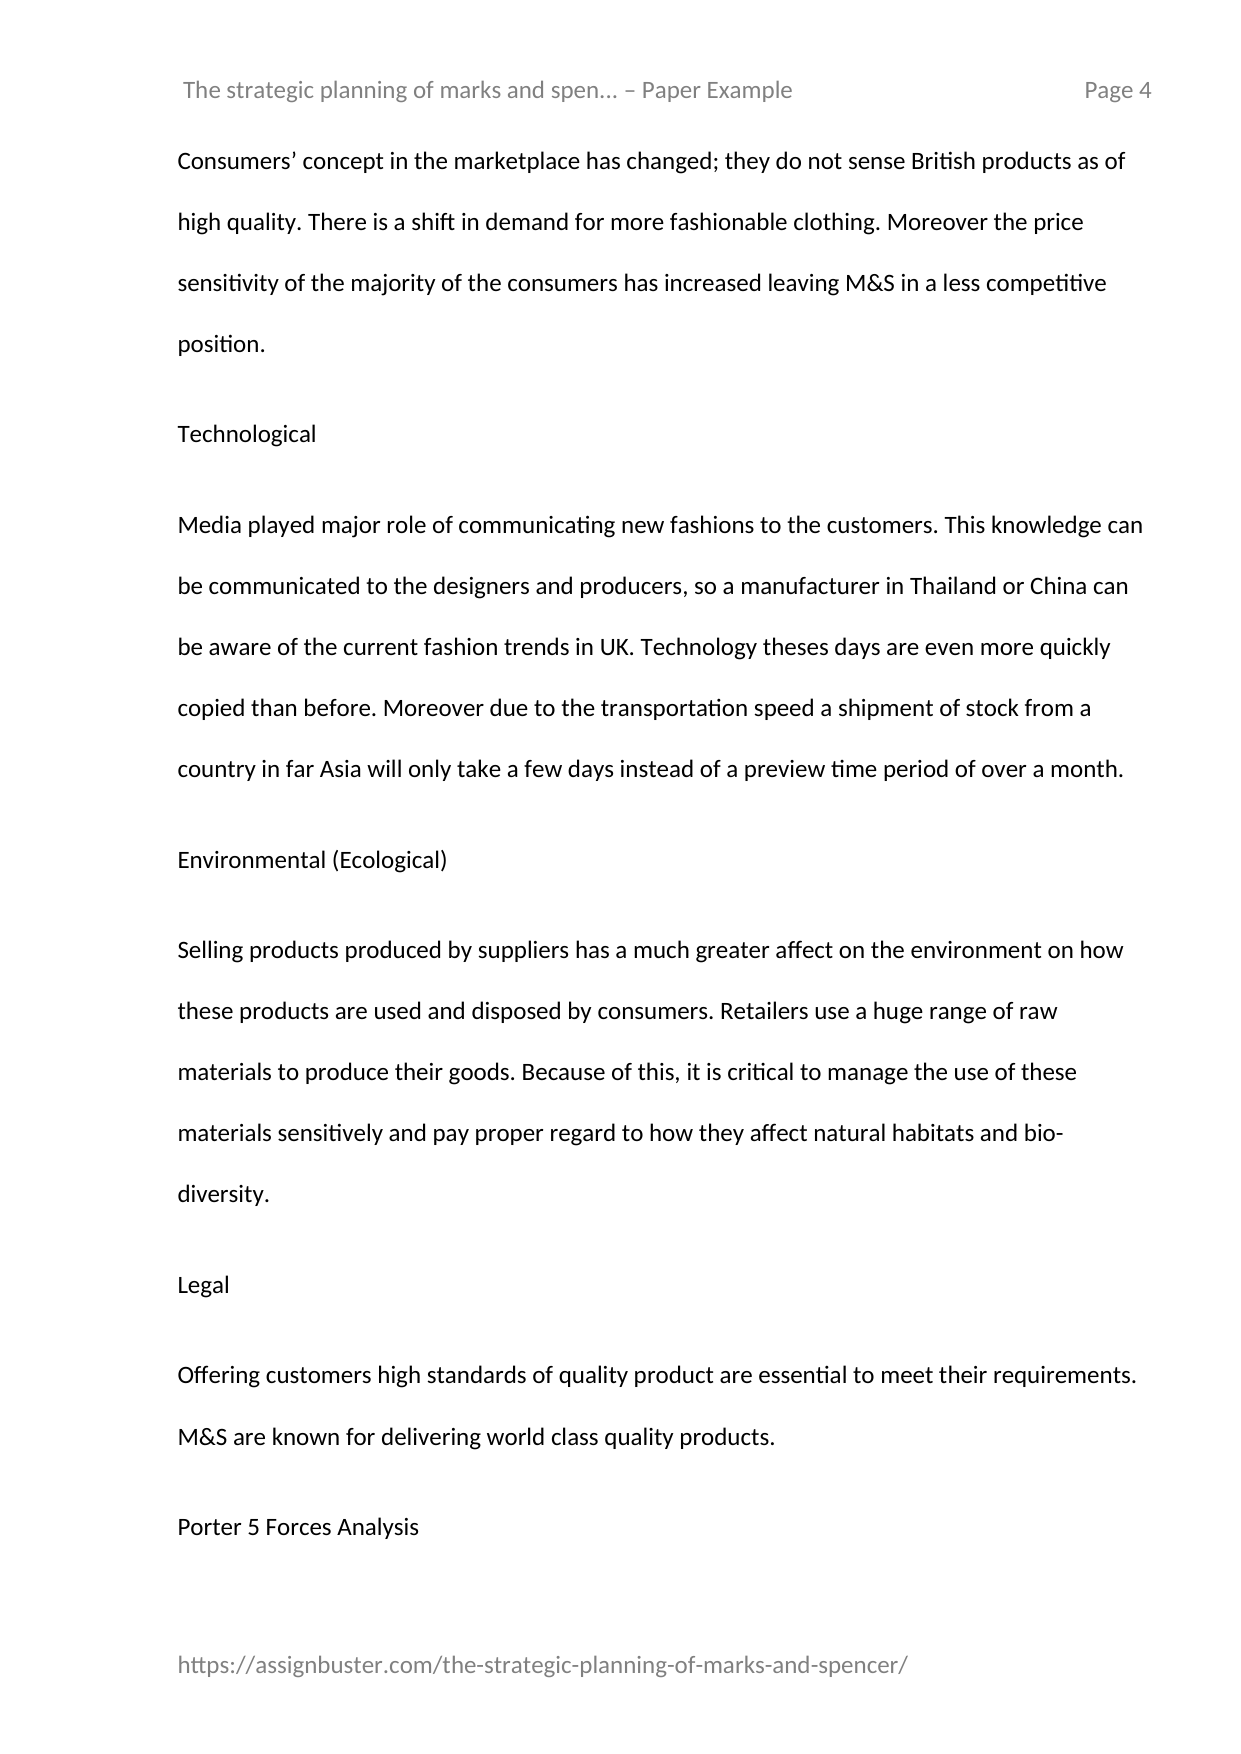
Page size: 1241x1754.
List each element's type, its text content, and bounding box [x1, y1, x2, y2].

text Legal [177, 1269, 1152, 1299]
text Technological [177, 419, 1152, 449]
text Media played major role of communicating new fashions to the customers. This knowledge can be communicated to the designers and producers, so a manufacturer in Thailand or China can be aware of the current fashion trends in UK. Technology theses days are even more quickly copied than before. Moreover due to the transportation speed a shipment of stock from a country in far Asia will only take a few days instead of a preview time period of over a month. [177, 509, 1152, 784]
text Consumers’ concept in the marketplace has changed; they do not sense British products as of high quality. There is a shift in demand for more fashionable clothing. Moreover the price sensitivity of the majority of the consumers has increased leaving M&S in a less competitive position. [177, 145, 1152, 359]
text Offering customers high standards of quality product are essential to meet their requirements. M&S are known for delivering world class quality products. [177, 1359, 1152, 1451]
text Environmental (Ecological) [177, 844, 1152, 874]
text Porter 5 Forces Analysis [177, 1511, 1152, 1542]
text Selling products produced by suppliers has a much greater affect on the environment on how these products are used and disposed by consumers. Retailers use a huge range of raw materials to produce their goods. Because of this, it is critical to manage the use of these materials sensitively and pay proper regard to how they affect natural habitats and bio-diversity. [177, 934, 1152, 1209]
